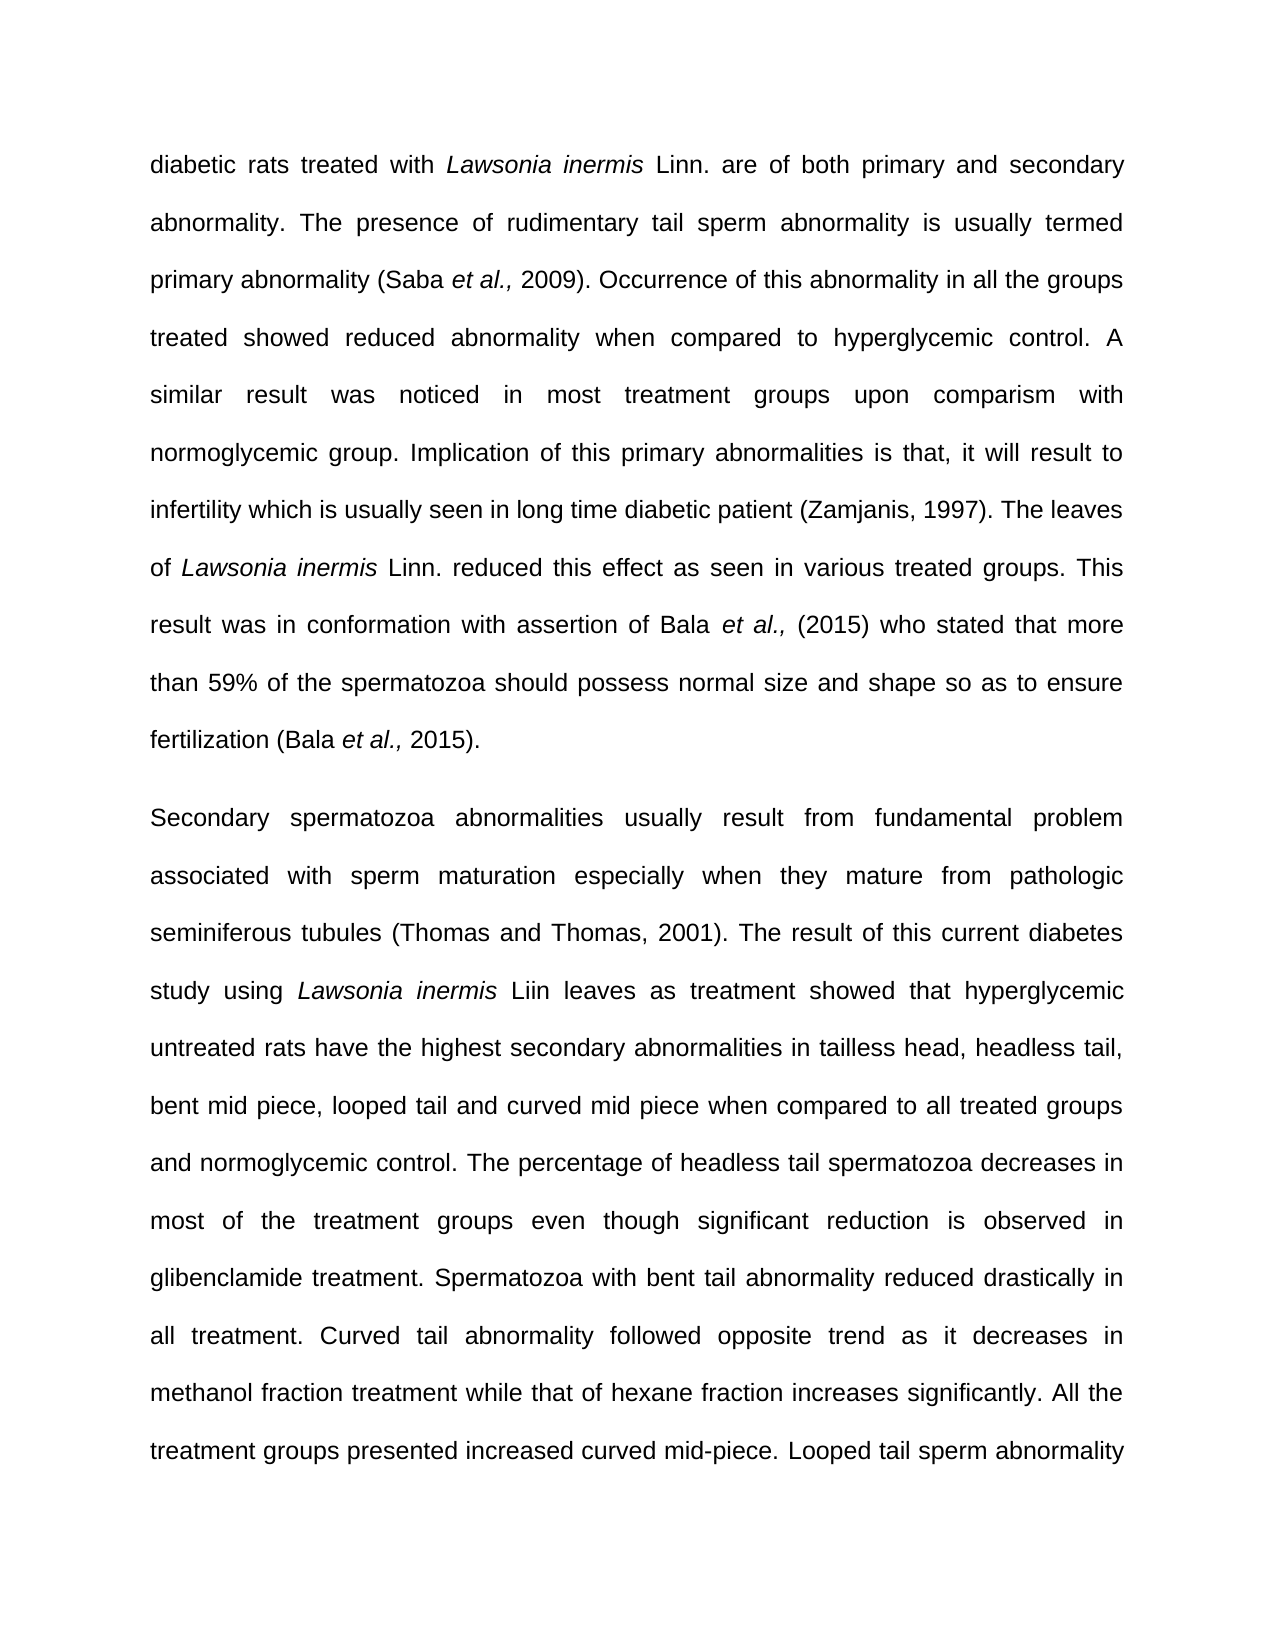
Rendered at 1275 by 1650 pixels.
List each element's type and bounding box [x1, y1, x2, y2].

text [150, 803, 1125, 1464]
text [150, 150, 1125, 754]
